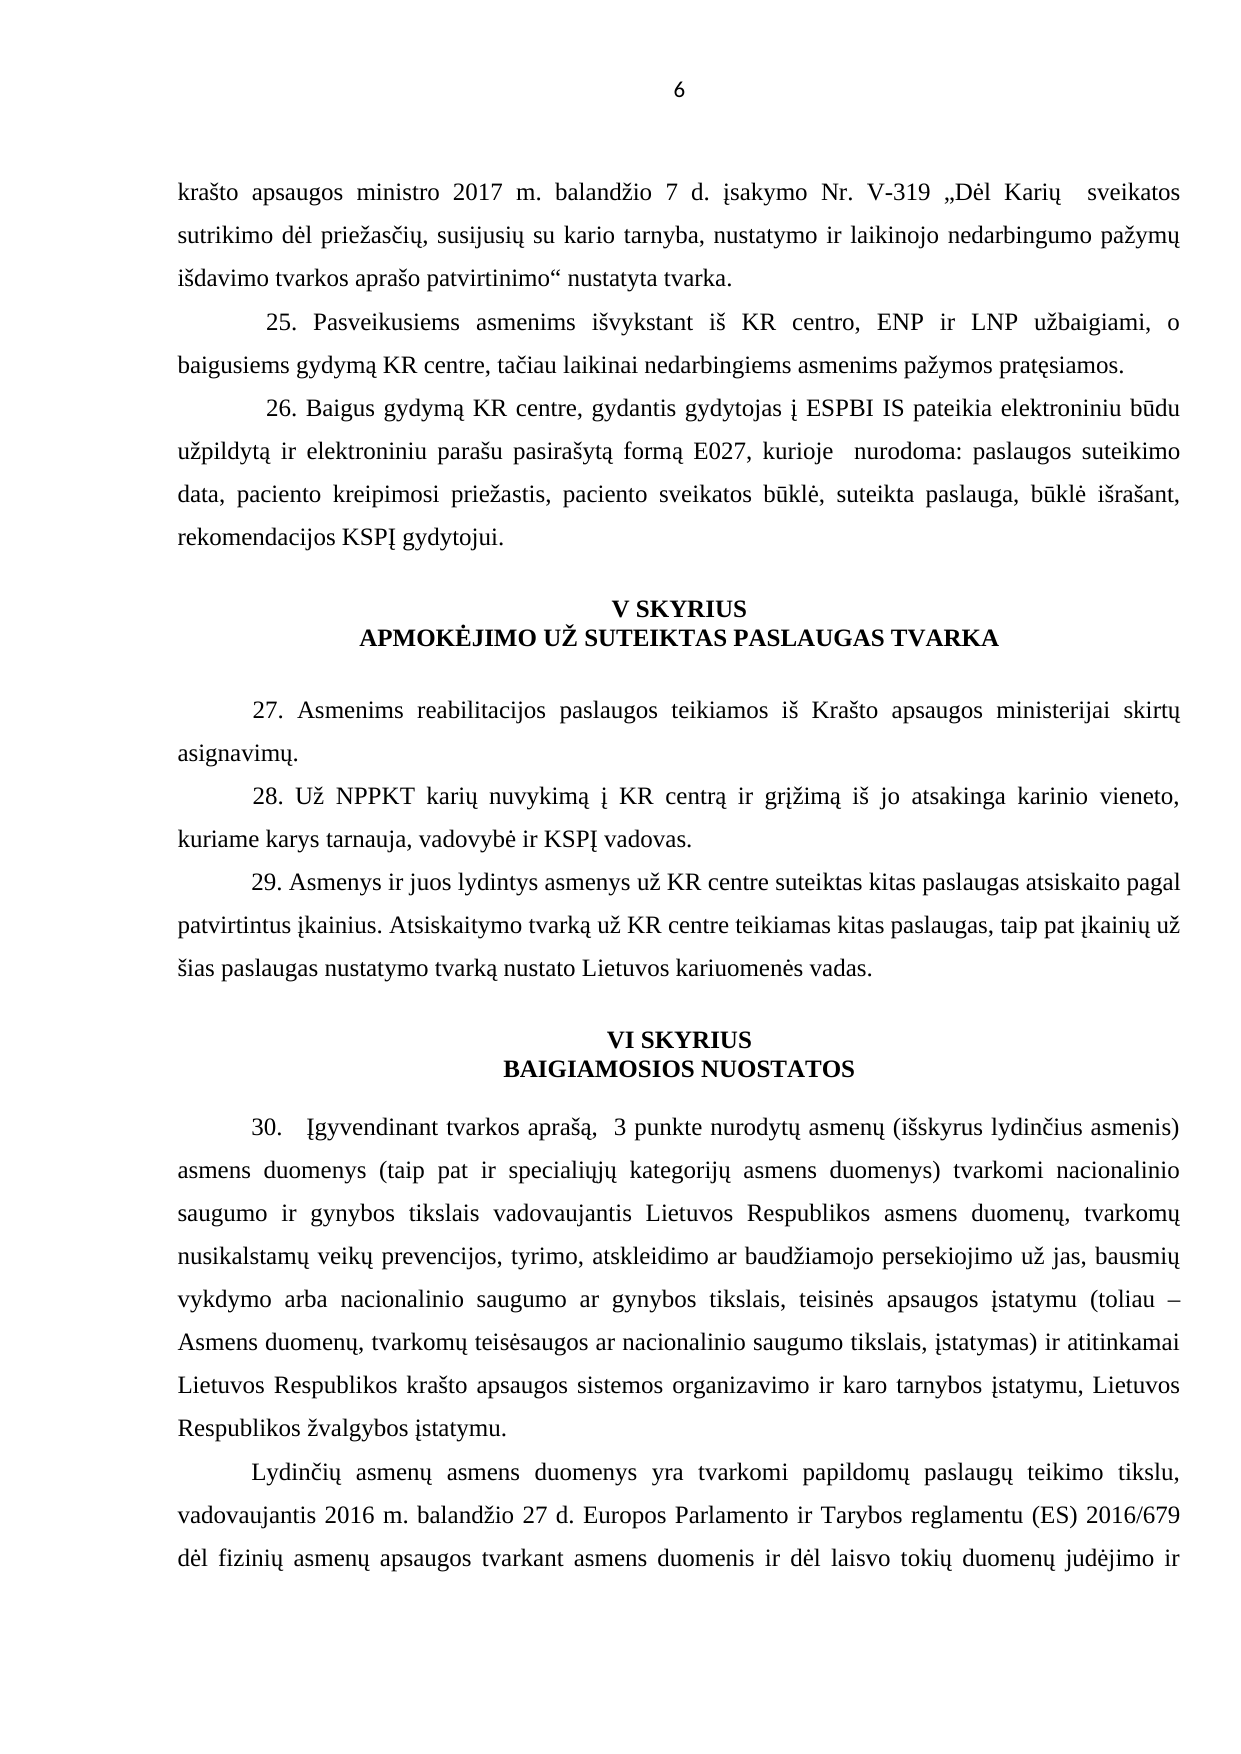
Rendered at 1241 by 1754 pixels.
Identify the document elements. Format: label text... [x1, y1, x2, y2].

text 30. Įgyvendinant tvarkos aprašą, 3 punkte nurodytų asmenų (išskyrus lydinčius asmenis) asmens duomenys (taip pat ir specialiųjų kategorijų asmens duomenys) tvarkomi nacionalinio saugumo ir gynybos tikslais vadovaujantis Lietuvos Respublikos asmens duomenų, tvarkomų nusikalstamų veikų prevencijos, tyrimo, atskleidimo ar baudžiamojo persekiojimo už jas, bausmių vykdymo arba nacionalinio saugumo ar gynybos tikslais, teisinės apsaugos įstatymu (toliau – Asmens duomenų, tvarkomų teisėsaugos ar nacionalinio saugumo tikslais, įstatymas) ir atitinkamai Lietuvos Respublikos krašto apsaugos sistemos organizavimo ir karo tarnybos įstatymu, Lietuvos Respublikos žvalgybos įstatymu. [177, 1112, 1181, 1442]
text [177, 177, 1181, 292]
text APMOKĖJIMO UŽ SUTEIKTAS PASLAUGAS TVARKA [177, 623, 1181, 652]
text 26. Baigus gydymą KR centre, gydantis gydytojas į ESPBI IS pateikia elektroniniu būdu užpildytą ir elektroniniu parašu pasirašytą formą E027, kurioje nurodoma: paslaugos suteikimo data, paciento kreipimosi priežastis, paciento sveikatos būklė, suteikta paslauga, būklė išrašant, rekomendacijos KSPĮ gydytojui. [177, 393, 1181, 551]
text 28. Už NPPKT karių nuvykimą į KR centrą ir grįžimą iš jo atsakinga karinio vieneto, kuriame karys tarnauja, vadovybė ir KSPĮ vadovas. [177, 781, 1181, 853]
text VI SKYRIUS [177, 1025, 1181, 1054]
text 29. Asmenys ir juos lydintys asmenys už KR centre suteiktas kitas paslaugas atsiskaito pagal patvirtintus įkainius. Atsiskaitymo tvarką už KR centre teikiamas kitas paslaugas, taip pat įkainių už šias paslaugas nustatymo tvarką nustato Lietuvos kariuomenės vadas. [177, 867, 1181, 982]
text 25. Pasveikusiems asmenims išvykstant iš KR centro, ENP ir LNP užbaigiami, o baigusiems gydymą KR centre, tačiau laikinai nedarbingiems asmenims pažymos pratęsiamos. [177, 307, 1181, 378]
text BAIGIAMOSIOS NUOSTATOS [177, 1054, 1181, 1083]
text 27. Asmenims reabilitacijos paslaugos teikiamos iš Krašto apsaugos ministerijai skirtų asignavimų. [177, 695, 1181, 767]
text V SKYRIUS [177, 594, 1181, 623]
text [177, 1457, 1181, 1572]
